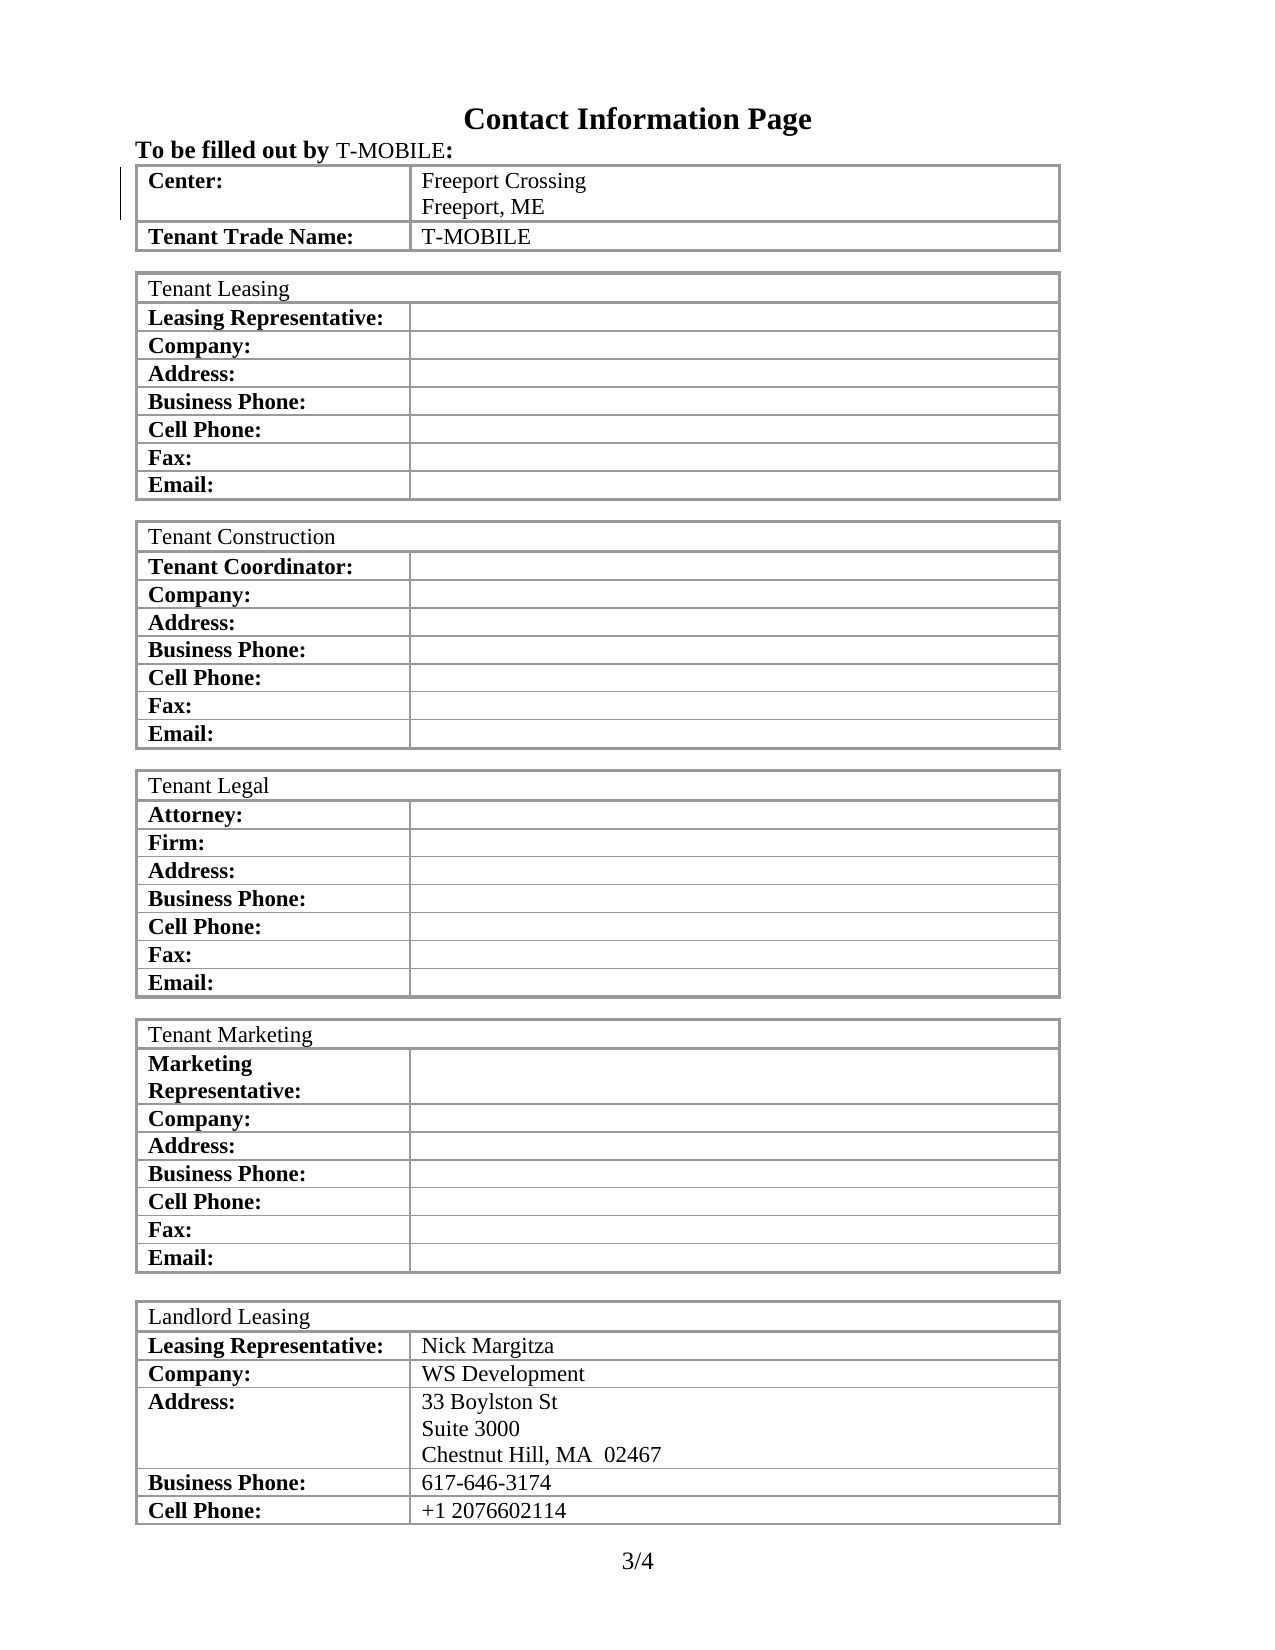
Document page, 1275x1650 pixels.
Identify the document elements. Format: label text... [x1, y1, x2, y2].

table_cell [411, 1216, 1058, 1243]
table_cell [411, 665, 1058, 691]
text To be filled out by T-MOBILE: [135, 135, 1140, 164]
table_cell 33 Boylston St Suite 3000 Chestnut Hill, MA 02467 [411, 1388, 1058, 1467]
table_cell [411, 857, 1058, 884]
table_cell [411, 637, 1058, 663]
table_cell Email: [138, 969, 409, 995]
table_cell Fax: [138, 692, 409, 719]
table_cell Business Phone: [138, 1469, 409, 1495]
table_cell [411, 969, 1058, 995]
table_cell Cell Phone: [138, 913, 409, 939]
table_cell Business Phone: [138, 885, 409, 912]
table_cell [411, 360, 1058, 386]
table_cell [411, 1161, 1058, 1187]
table_cell Email: [138, 472, 409, 498]
table_cell [411, 609, 1058, 635]
table_cell Fax: [138, 1216, 409, 1243]
table_cell [411, 802, 1058, 828]
table_cell Cell Phone: [138, 416, 409, 442]
table_cell [411, 885, 1058, 912]
table_cell T-MOBILE [412, 223, 1058, 249]
table_cell [411, 1244, 1058, 1271]
table_cell Firm: [138, 830, 409, 856]
table_cell [411, 553, 1058, 579]
table_cell Address: [138, 609, 409, 635]
table_header Tenant Construction [138, 523, 1058, 550]
table_cell [411, 332, 1058, 358]
table_cell [411, 1105, 1058, 1131]
table_cell Nick Margitza [411, 1333, 1058, 1359]
table_cell Fax: [138, 941, 409, 967]
table_header Tenant Marketing [138, 1021, 1058, 1047]
table_header Landlord Leasing [138, 1303, 1058, 1329]
table_cell Leasing Representative: [138, 304, 409, 330]
table_cell 617-646-3174 [411, 1469, 1058, 1495]
table_cell Company: [138, 1361, 409, 1387]
table_header Freeport Crossing Freeport, ME [412, 167, 1058, 220]
table_cell Cell Phone: [138, 1188, 409, 1215]
table_cell [411, 1050, 1058, 1103]
text Contact Information Page [135, 105, 1140, 135]
table_cell +1 2076602114 [411, 1497, 1058, 1523]
table_header Tenant Legal [138, 772, 1058, 798]
table_cell Company: [138, 1105, 409, 1131]
table_cell Email: [138, 720, 409, 747]
table_cell Cell Phone: [138, 1497, 409, 1523]
table_cell [411, 941, 1058, 967]
table_cell Company: [138, 581, 409, 607]
table_cell Business Phone: [138, 637, 409, 663]
table_cell Tenant Trade Name: [138, 223, 409, 249]
table_header Tenant Leasing [138, 275, 1058, 301]
table_cell Attorney: [138, 802, 409, 828]
table_cell Email: [138, 1244, 409, 1271]
table_cell Marketing Representative: [138, 1050, 409, 1103]
table_cell Address: [138, 1133, 409, 1159]
table_cell Tenant Coordinator: [138, 553, 409, 579]
table_cell WS Development [411, 1361, 1058, 1387]
table_cell Business Phone: [138, 1161, 409, 1187]
table_cell Fax: [138, 444, 409, 470]
table_cell Address: [138, 1388, 409, 1467]
table_cell Company: [138, 332, 409, 358]
table_cell [411, 444, 1058, 470]
table_cell Leasing Representative: [138, 1333, 409, 1359]
table_cell [411, 472, 1058, 498]
table_cell Business Phone: [138, 388, 409, 414]
table_cell Address: [138, 857, 409, 884]
table_cell [411, 830, 1058, 856]
table_header Center: [138, 167, 409, 220]
table_cell [411, 913, 1058, 939]
table_cell [411, 720, 1058, 747]
table_cell Address: [138, 360, 409, 386]
table_cell [411, 388, 1058, 414]
table_cell [411, 692, 1058, 719]
table_cell [411, 581, 1058, 607]
table_cell [411, 1188, 1058, 1215]
table_cell [411, 1133, 1058, 1159]
table_cell [411, 416, 1058, 442]
table_cell Cell Phone: [138, 665, 409, 691]
table_cell [411, 304, 1058, 330]
